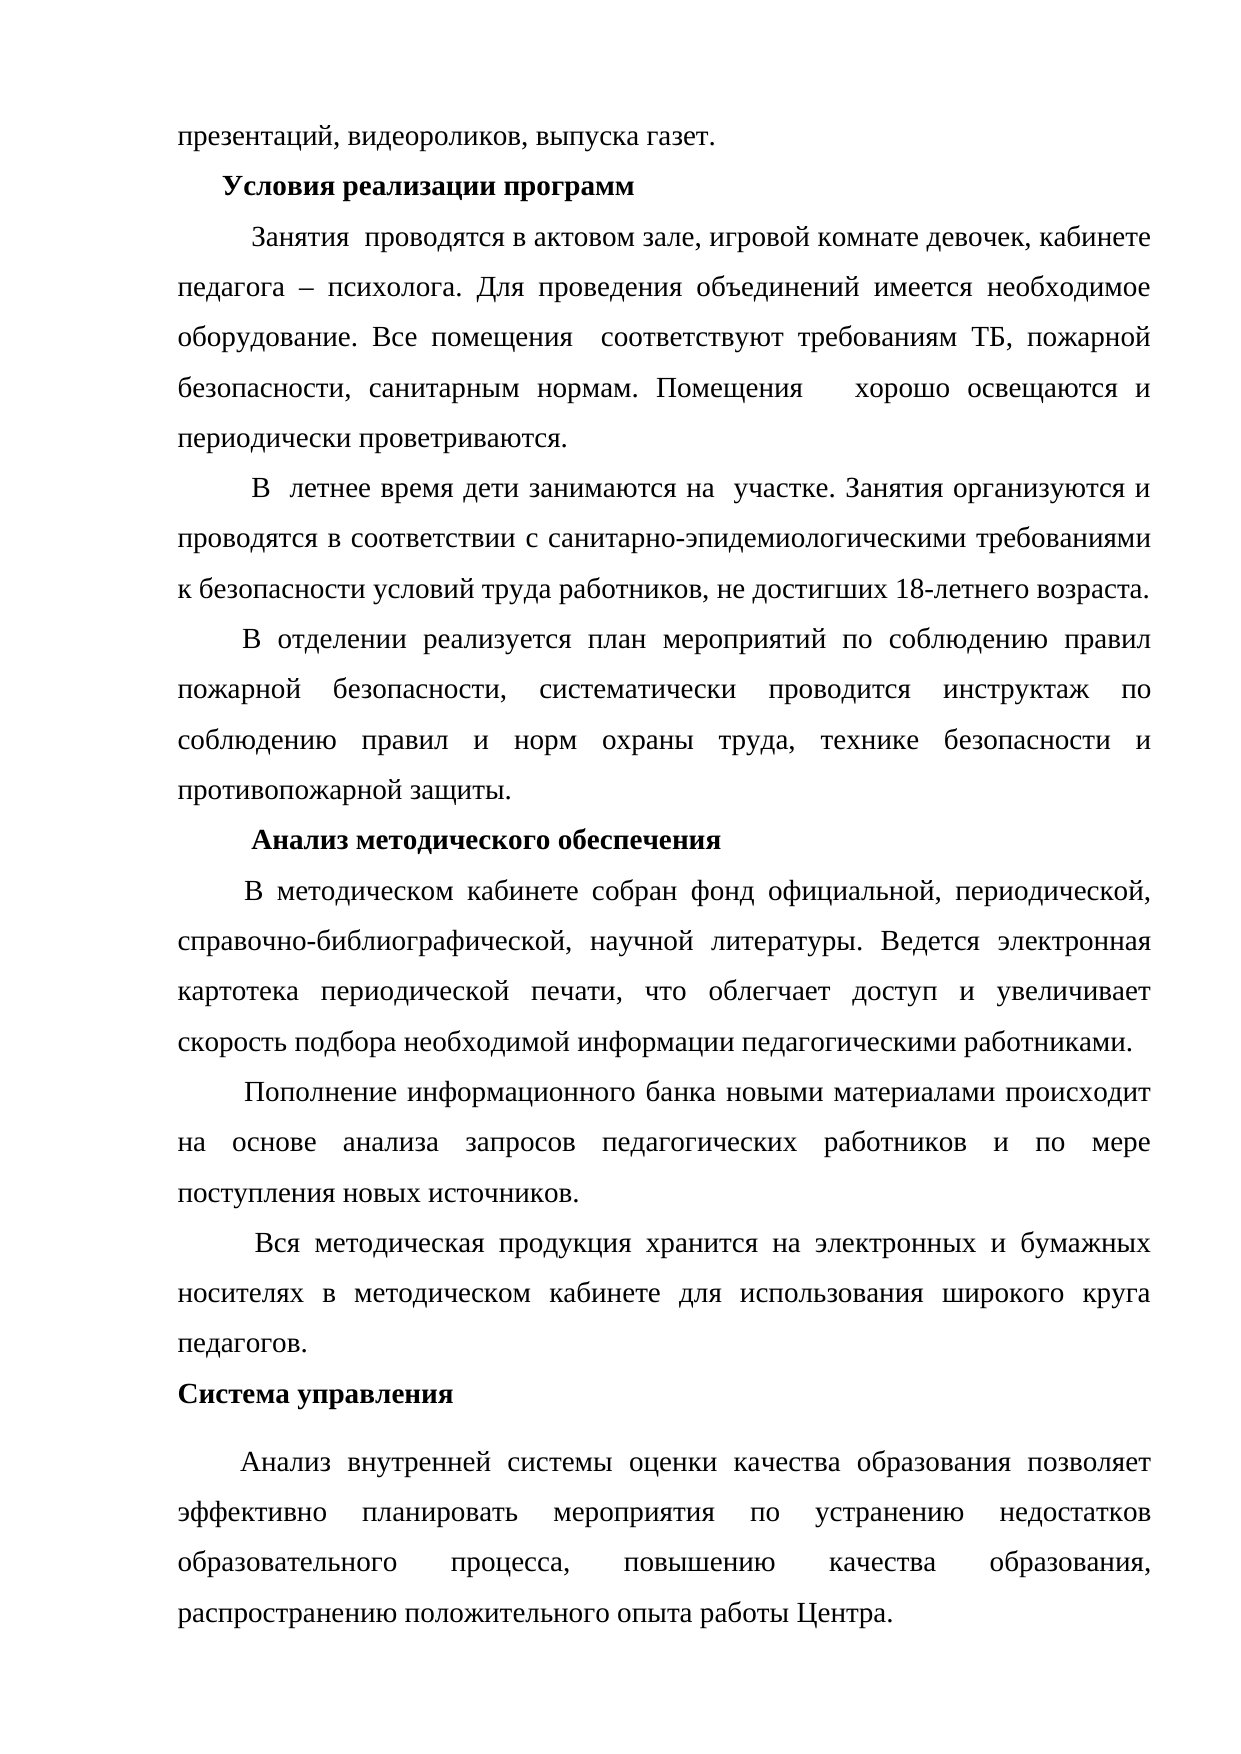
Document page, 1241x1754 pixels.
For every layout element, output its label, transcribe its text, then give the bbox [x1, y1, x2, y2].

text Анализ методического обеспечения [177, 822, 1152, 856]
text Занятия проводятся в актовом зале, игровой комнате девочек, кабинете педагога – психолога. Для проведения объединений имеется необходимое оборудование. Все помещения соответствуют требованиям ТБ, пожарной безопасности, санитарным нормам. Помещения хорошо освещаются и периодически проветриваются. [177, 219, 1152, 453]
list Условия реализации программ [222, 168, 1152, 202]
text Вся методическая продукция хранится на электронных и бумажных носителях в методическом кабинете для использования широкого круга педагогов. [177, 1225, 1152, 1359]
text Система управления [177, 1376, 1079, 1410]
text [177, 118, 1152, 152]
text В отделении реализуется план мероприятий по соблюдению правил пожарной безопасности, систематически проводится инструктаж по соблюдению правил и норм охраны труда, технике безопасности и противопожарной защиты. [177, 621, 1152, 806]
text Анализ внутренней системы оценки качества образования позволяет эффективно планировать мероприятия по устранению недостатков образовательного процесса, повышению качества образования, распространению положительного опыта работы Центра. [177, 1444, 1152, 1628]
text В методическом кабинете собран фонд официальной, периодической, справочно-библиографической, научной литературы. Ведется электронная картотека периодической печати, что облегчает доступ и увеличивает скорость подбора необходимой информации педагогическими работниками. [177, 873, 1152, 1057]
text В летнее время дети занимаются на участке. Занятия организуются и проводятся в соответствии с санитарно-эпидемиологическими требованиями к безопасности условий труда работников, не достигших 18-летнего возраста. [177, 470, 1152, 604]
text Пополнение информационного банка новыми материалами происходит на основе анализа запросов педагогических работников и по мере поступления новых источников. [177, 1074, 1152, 1208]
